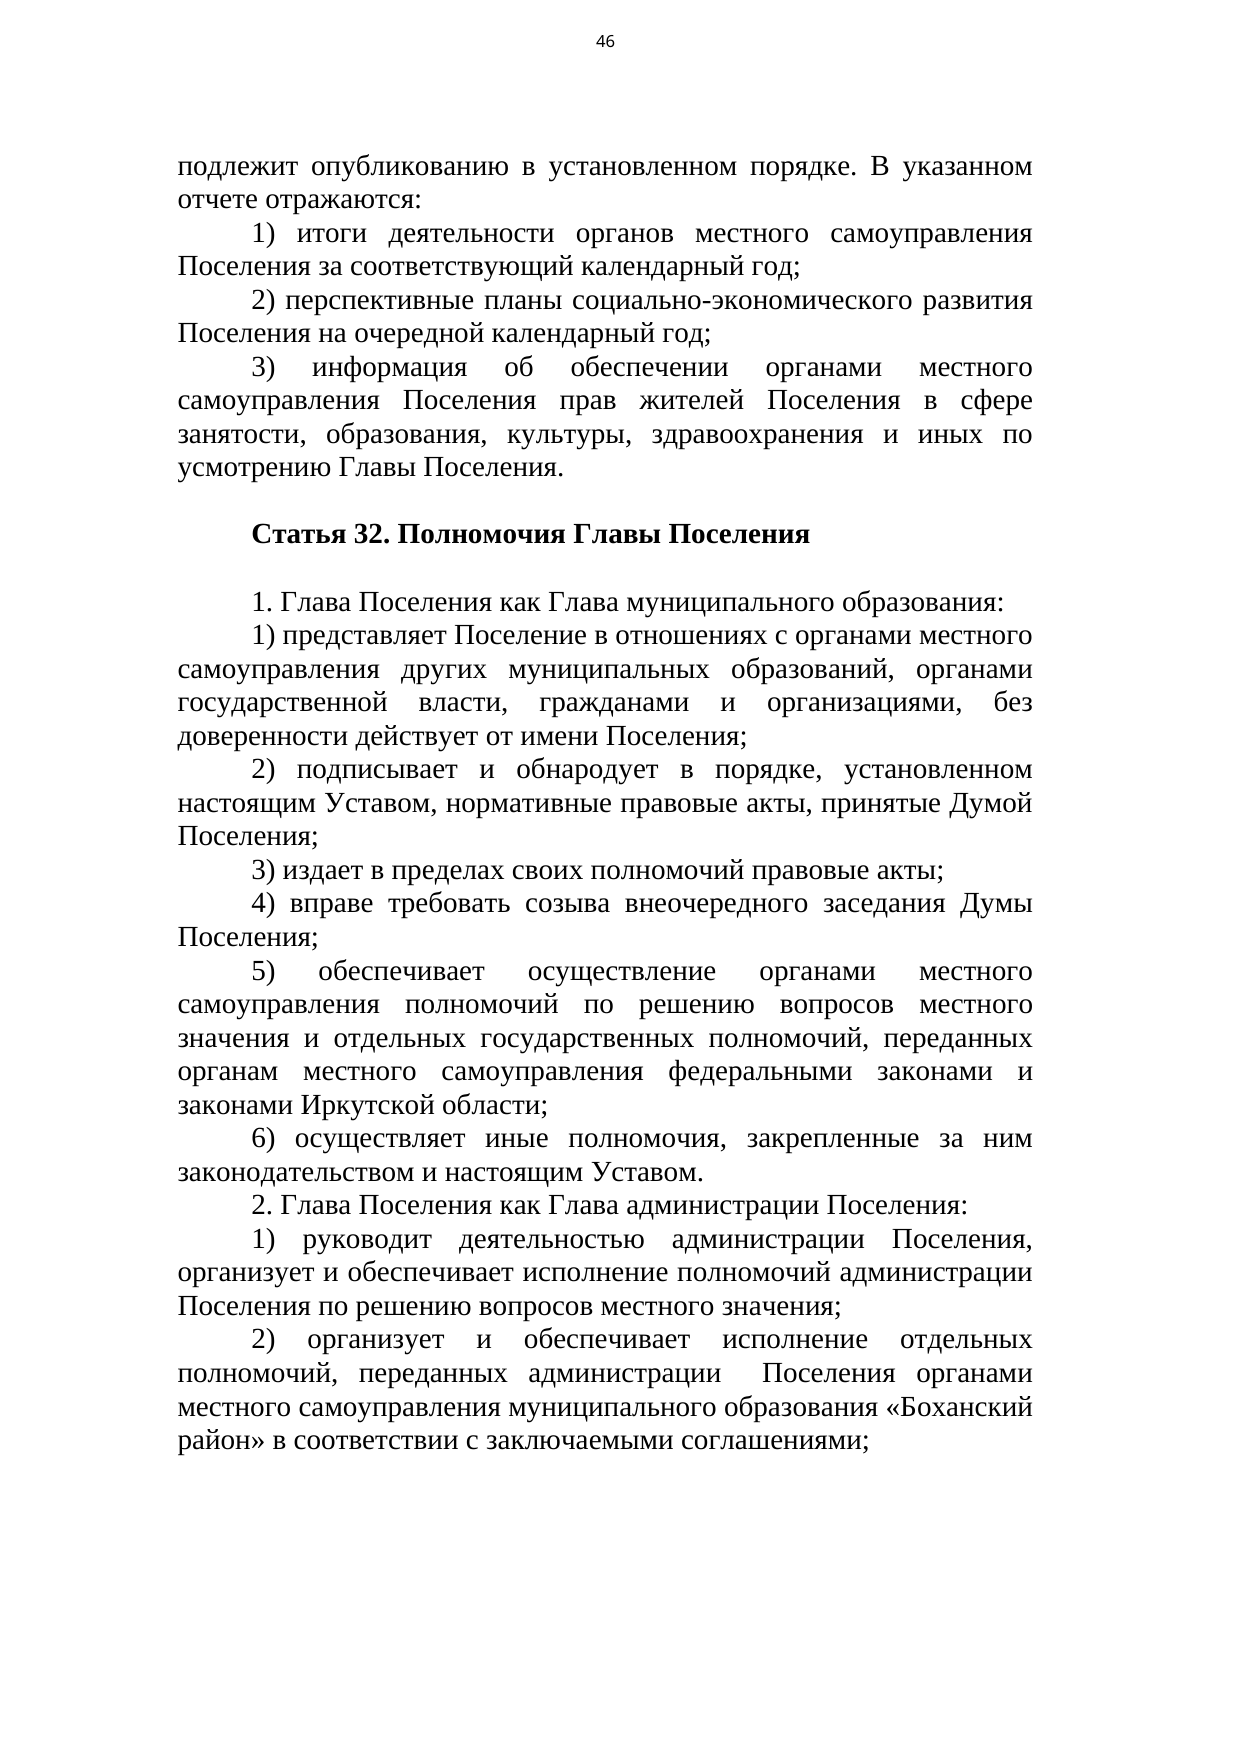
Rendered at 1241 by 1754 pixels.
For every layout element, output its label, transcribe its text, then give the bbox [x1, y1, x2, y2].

text 1) руководит деятельностью администрации Поселения, организует и обеспечивает исполнение полномочий администрации Поселения по решению вопросов местного значения; [177, 1221, 1033, 1322]
text 2. Глава Поселения как Глава администрации Поселения: [177, 1187, 1033, 1221]
text Статья 32. Полномочия Главы Поселения [177, 517, 1033, 550]
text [177, 148, 1033, 215]
text 1) представляет Поселение в отношениях с органами местного самоуправления других муниципальных образований, органами государственной власти, гражданами и организациями, без доверенности действует от имени Поселения; [177, 617, 1033, 751]
text 1) итоги деятельности органов местного самоуправления Поселения за соответствующий календарный год; [177, 215, 1033, 282]
text 3) информация об обеспечении органами местного самоуправления Поселения прав жителей Поселения в сфере занятости, образования, культуры, здравоохранения и иных по усмотрению Главы Поселения. [177, 349, 1033, 483]
text 3) издает в пределах своих полномочий правовые акты; [177, 852, 1033, 886]
text 1. Глава Поселения как Глава муниципального образования: [177, 584, 1033, 617]
text 6) осуществляет иные полномочия, закрепленные за ним законодательством и настоящим Уставом. [177, 1120, 1033, 1187]
text 5) обеспечивает осуществление органами местного самоуправления полномочий по решению вопросов местного значения и отдельных государственных полномочий, переданных органам местного самоуправления федеральными законами и законами Иркутской области; [177, 953, 1033, 1120]
text 4) вправе требовать созыва внеочередного заседания Думы Поселения; [177, 886, 1033, 953]
text 2) подписывает и обнародует в порядке, установленном настоящим Уставом, нормативные правовые акты, принятые Думой Поселения; [177, 751, 1033, 852]
text 2) перспективные планы социально-экономического развития Поселения на очередной календарный год; [177, 282, 1033, 349]
text 2) организует и обеспечивает исполнение отдельных полномочий, переданных администрации Поселения органами местного самоуправления муниципального образования «Боханский район» в соответствии с заключаемыми соглашениями; [177, 1322, 1033, 1456]
